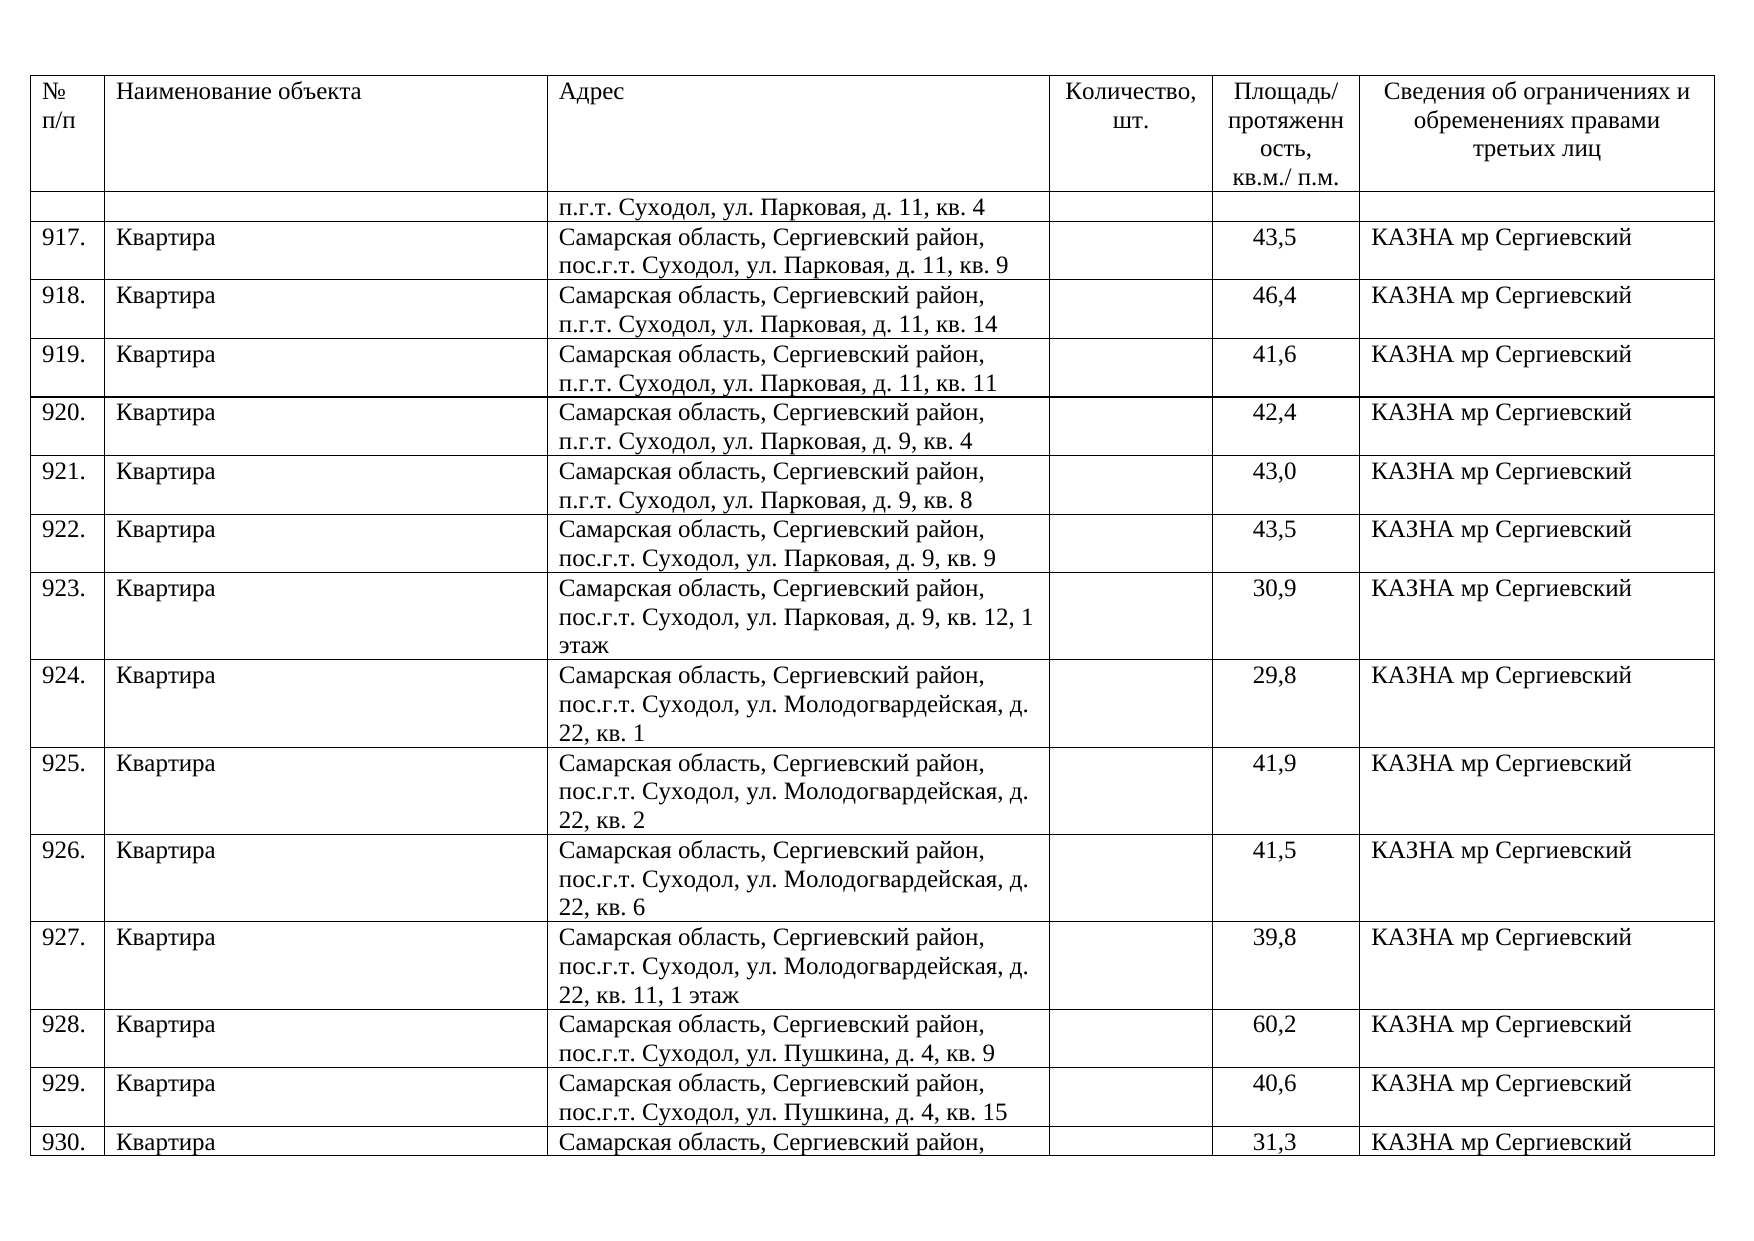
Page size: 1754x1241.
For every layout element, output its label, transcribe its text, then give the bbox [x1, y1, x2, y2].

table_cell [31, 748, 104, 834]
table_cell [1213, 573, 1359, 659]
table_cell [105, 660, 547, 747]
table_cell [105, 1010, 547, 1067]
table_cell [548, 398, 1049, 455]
table_header Площадь/ протяженность, кв.м./ п.м. [1213, 76, 1359, 191]
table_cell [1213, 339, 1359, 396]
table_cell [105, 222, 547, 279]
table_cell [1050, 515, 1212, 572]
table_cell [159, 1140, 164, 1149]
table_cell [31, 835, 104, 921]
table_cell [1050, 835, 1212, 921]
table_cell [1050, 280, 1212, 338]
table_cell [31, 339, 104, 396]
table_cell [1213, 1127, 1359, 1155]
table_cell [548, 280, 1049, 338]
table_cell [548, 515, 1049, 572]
table_header Адрес [548, 76, 1049, 191]
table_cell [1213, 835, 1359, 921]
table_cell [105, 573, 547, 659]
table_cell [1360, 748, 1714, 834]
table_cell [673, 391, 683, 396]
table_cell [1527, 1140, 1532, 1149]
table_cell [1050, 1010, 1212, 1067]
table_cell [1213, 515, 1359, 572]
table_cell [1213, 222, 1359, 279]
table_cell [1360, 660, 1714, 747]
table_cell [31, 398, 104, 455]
table_header Сведения об ограничениях и обременениях правами третьих лиц [1360, 76, 1714, 191]
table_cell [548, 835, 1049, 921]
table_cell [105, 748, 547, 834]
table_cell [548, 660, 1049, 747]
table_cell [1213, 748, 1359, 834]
table_header Наименование объекта [105, 76, 547, 191]
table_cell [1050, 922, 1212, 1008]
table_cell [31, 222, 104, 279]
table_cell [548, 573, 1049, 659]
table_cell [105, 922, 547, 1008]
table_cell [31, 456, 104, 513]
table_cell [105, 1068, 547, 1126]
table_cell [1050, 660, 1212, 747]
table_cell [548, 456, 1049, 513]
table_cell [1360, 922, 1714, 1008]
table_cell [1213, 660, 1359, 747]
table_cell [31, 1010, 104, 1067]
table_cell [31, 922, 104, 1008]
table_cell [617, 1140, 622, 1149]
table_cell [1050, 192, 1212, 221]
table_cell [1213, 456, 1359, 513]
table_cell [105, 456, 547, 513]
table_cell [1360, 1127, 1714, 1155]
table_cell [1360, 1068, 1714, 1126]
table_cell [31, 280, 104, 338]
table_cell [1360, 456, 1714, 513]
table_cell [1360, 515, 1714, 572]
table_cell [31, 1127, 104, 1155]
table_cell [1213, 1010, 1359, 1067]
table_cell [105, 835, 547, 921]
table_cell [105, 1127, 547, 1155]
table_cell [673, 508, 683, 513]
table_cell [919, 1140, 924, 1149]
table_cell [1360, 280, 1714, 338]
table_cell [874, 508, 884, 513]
table_header Количество, шт. [1050, 76, 1212, 191]
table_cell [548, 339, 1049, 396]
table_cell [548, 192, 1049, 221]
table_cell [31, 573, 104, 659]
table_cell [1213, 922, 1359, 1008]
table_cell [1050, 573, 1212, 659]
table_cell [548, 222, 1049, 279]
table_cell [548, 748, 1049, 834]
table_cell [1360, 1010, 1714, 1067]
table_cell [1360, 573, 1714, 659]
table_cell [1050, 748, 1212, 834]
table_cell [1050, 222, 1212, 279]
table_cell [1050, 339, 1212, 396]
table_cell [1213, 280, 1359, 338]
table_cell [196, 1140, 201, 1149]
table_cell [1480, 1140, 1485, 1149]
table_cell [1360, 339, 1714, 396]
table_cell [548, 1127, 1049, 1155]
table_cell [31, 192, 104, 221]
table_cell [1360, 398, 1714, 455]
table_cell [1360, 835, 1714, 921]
table_header № п/п [31, 76, 104, 191]
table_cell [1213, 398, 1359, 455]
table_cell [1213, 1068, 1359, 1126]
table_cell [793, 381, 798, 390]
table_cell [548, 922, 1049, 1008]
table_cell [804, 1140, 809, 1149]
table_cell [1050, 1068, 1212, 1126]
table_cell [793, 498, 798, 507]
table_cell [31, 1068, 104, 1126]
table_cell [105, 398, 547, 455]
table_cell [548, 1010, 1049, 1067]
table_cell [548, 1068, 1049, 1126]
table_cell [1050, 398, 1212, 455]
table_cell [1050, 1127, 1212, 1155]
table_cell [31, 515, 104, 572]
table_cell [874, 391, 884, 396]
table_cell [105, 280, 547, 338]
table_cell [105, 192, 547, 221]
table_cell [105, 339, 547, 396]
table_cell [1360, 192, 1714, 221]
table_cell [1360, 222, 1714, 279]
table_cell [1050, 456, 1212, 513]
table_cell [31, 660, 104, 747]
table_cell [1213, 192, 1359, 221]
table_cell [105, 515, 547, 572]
